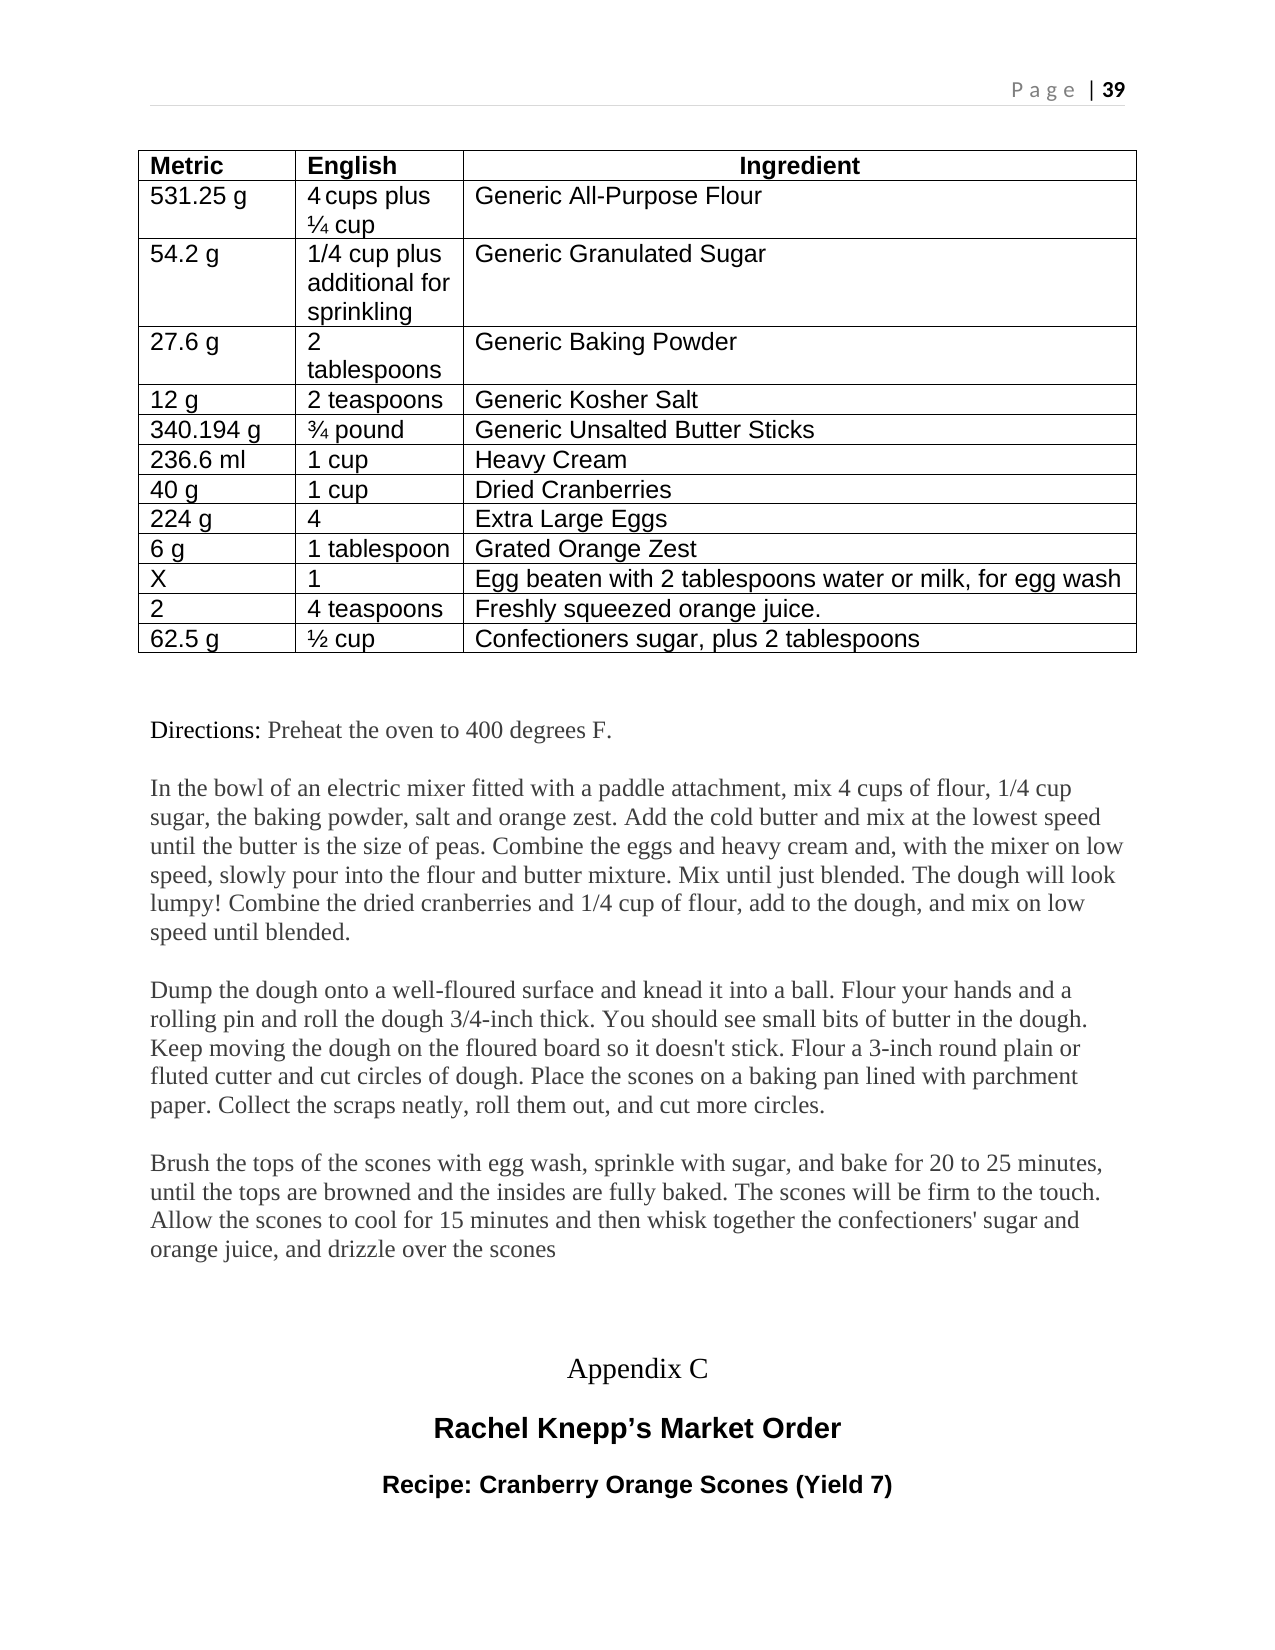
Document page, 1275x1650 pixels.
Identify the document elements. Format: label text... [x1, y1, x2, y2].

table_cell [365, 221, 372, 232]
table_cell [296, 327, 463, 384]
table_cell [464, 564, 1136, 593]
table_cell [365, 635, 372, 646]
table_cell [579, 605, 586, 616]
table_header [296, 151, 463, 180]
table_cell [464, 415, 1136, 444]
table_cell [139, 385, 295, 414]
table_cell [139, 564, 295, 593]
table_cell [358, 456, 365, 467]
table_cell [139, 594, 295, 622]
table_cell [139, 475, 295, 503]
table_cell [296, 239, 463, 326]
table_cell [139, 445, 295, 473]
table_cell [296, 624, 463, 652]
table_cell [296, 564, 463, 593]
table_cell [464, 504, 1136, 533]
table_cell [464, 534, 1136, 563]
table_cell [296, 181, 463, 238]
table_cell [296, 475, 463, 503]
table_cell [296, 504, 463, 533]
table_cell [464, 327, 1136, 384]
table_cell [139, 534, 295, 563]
text Directions: Preheat the oven to 400 degrees F. [150, 716, 1125, 744]
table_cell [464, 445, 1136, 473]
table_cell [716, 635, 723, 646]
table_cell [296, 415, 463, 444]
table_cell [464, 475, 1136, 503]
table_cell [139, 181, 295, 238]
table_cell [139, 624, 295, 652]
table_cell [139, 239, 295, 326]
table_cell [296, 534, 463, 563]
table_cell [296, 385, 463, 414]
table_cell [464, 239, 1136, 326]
text Recipe: Cranberry Orange Scones (Yield 7) [150, 1470, 1125, 1499]
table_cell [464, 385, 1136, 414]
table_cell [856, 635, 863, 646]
text Appendix C [150, 1352, 1125, 1385]
text Rachel Knepp’s Market Order [150, 1411, 1125, 1444]
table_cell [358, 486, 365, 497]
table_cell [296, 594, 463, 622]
text Dump the dough onto a well-floured surface and knead it into a ball. Flour your hands and a rolling pin and roll the dough 3/4-inch thick. You should see small bits of butter in the dough. Keep moving the dough on the floured board so it doesn't stick. Flour a 3-inch round plain or fluted cutter and cut circles of dough. Place the scones on a baking pan lined with parchment paper. Collect the scraps neatly, roll them out, and cut more circles. [150, 975, 1125, 1119]
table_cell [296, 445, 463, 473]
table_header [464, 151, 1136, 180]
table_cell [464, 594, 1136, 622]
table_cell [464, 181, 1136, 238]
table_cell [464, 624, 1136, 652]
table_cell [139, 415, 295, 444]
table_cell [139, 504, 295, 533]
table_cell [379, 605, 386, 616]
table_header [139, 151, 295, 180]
text Brush the tops of the scones with egg wash, sprinkle with sugar, and bake for 20 to 25 minutes, until the tops are browned and the insides are fully baked. The scones will be firm to the touch. Allow the scones to cool for 15 minutes and then whisk together the confectioners' sugar and orange juice, and drizzle over the scones [150, 1148, 1125, 1263]
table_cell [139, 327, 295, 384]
text In the bowl of an electric mixer fitted with a paddle attachment, mix 4 cups of flour, 1/4 cup sugar, the baking powder, salt and orange zest. Add the cold butter and mix at the lowest speed until the butter is the size of peas. Combine the eggs and heavy cream and, with the mixer on low speed, slowly pour into the flour and butter mixture. Mix until just blended. The dough will look lumpy! Combine the dried cranberries and 1/4 cup of flour, add to the dough, and mix on low speed until blended. [150, 773, 1125, 946]
